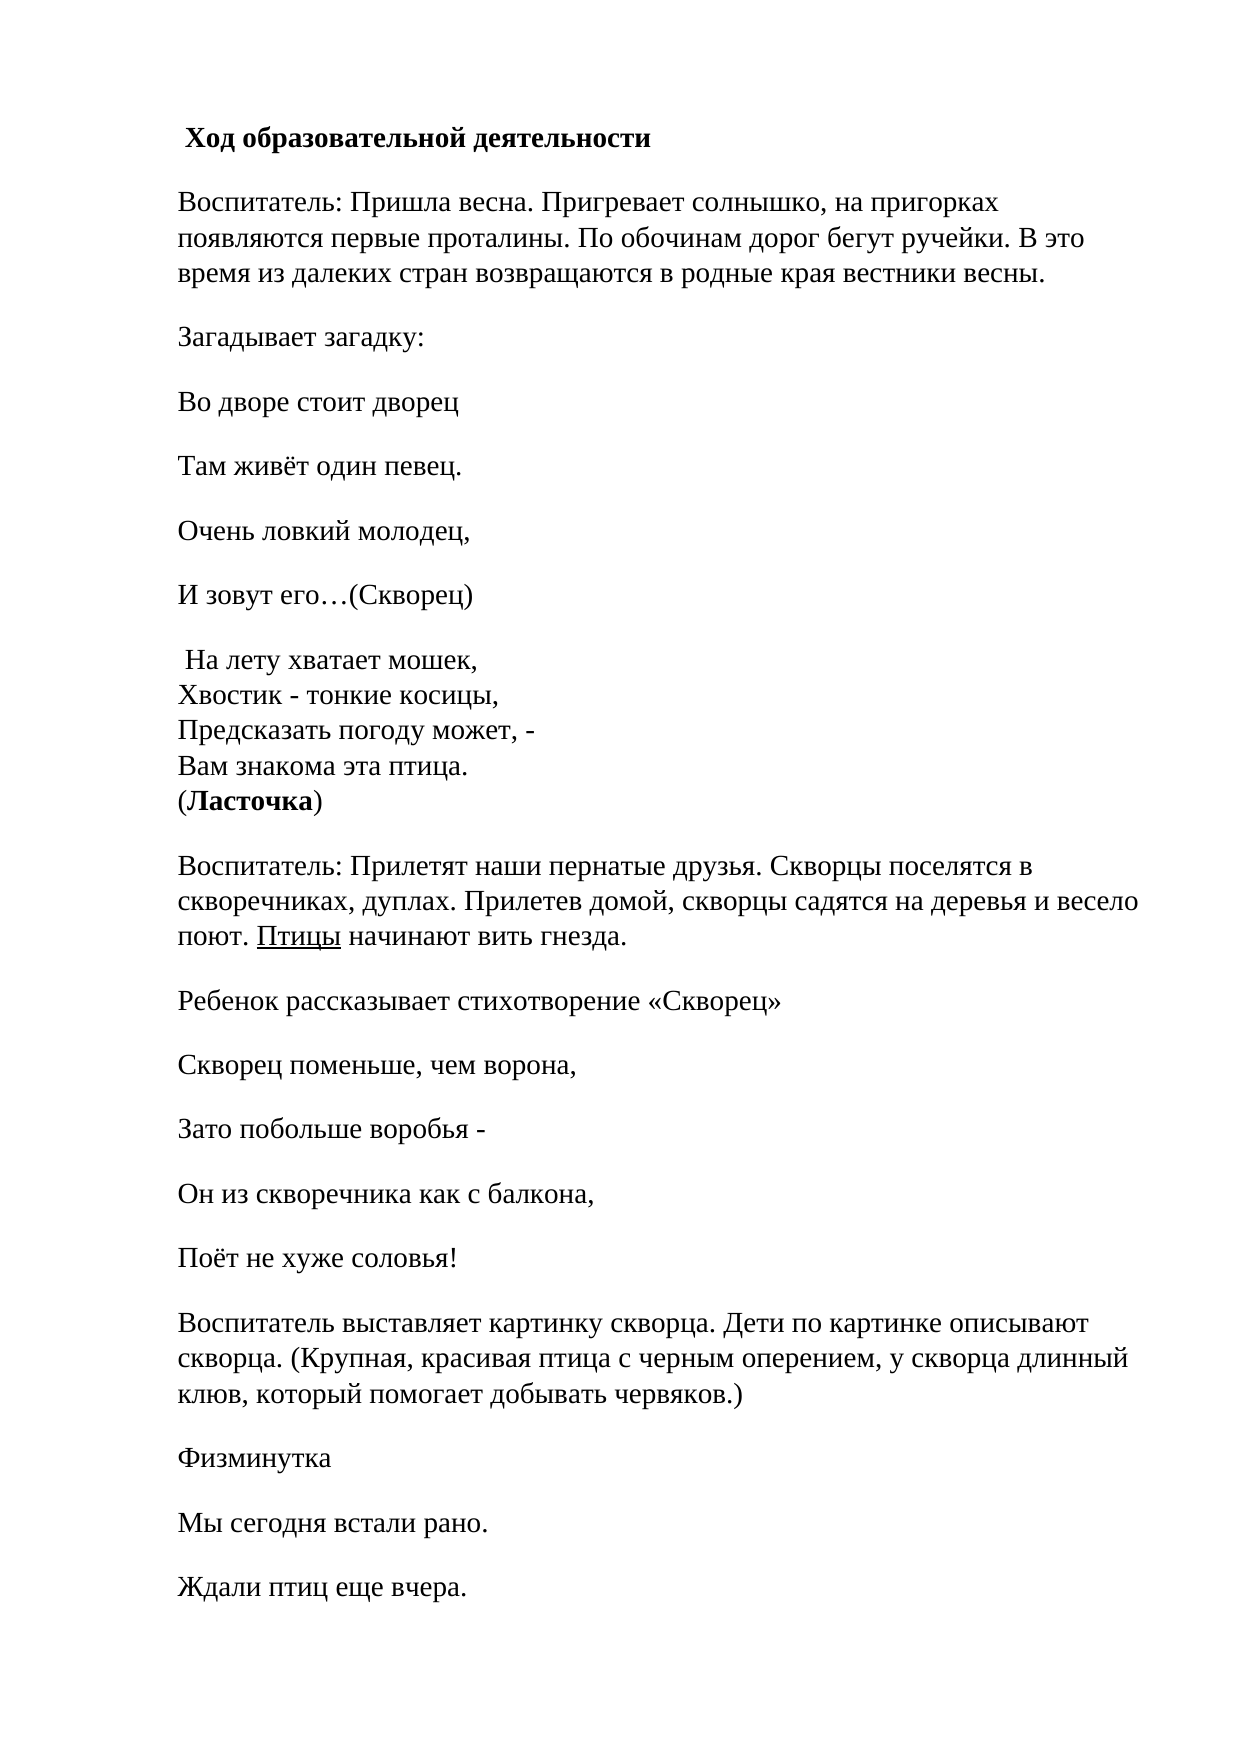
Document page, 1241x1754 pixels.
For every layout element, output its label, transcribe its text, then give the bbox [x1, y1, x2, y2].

text Ждали птиц еще вчера. [177, 1567, 1152, 1603]
text Там живёт один певец. [177, 447, 1152, 482]
text Он из скворечника как с балкона, [177, 1174, 1152, 1210]
text Мы сегодня встали рано. [177, 1503, 1152, 1538]
text Зато побольше воробья - [177, 1110, 1152, 1145]
text И зовут его…(Скворец) [177, 576, 1152, 611]
text Воспитатель выставляет картинку скворца. Дети по картинке описывают скворца. (Крупная, красивая птица с черным оперением, у скворца длинный клюв, который помогает добывать червяков.) [177, 1303, 1152, 1409]
text Воспитатель: Пришла весна. Пригревает солнышко, на пригорках появляются первые проталины. По обочинам дорог бегут ручейки. В это время из далеких стран возвращаются в родные края вестники весны. [177, 183, 1152, 288]
text Воспитатель: Прилетят наши пернатые друзья. Скворцы поселятся в скворечниках, дуплах. Прилетев домой, скворцы садятся на деревья и весело поют. Птицы начинают вить гнезда. [177, 846, 1152, 952]
text Очень ловкий молодец, [177, 511, 1152, 546]
text Загадывает загадку: [177, 318, 1152, 353]
text Ход образовательной деятельности [177, 118, 1152, 153]
text Ребенок рассказывает стихотворение «Скворец» [177, 981, 1152, 1016]
text Скворец поменьше, чем ворона, [177, 1045, 1152, 1081]
text Физминутка [177, 1438, 1152, 1474]
text Во дворе стоит дворец [177, 382, 1152, 417]
text На лету хватает мошек, Хвостик - тонкие косицы, Предсказать погоду может, - Вам знакома эта птица. (Ласточка) [177, 640, 1152, 817]
text Поёт не хуже соловья! [177, 1239, 1152, 1274]
